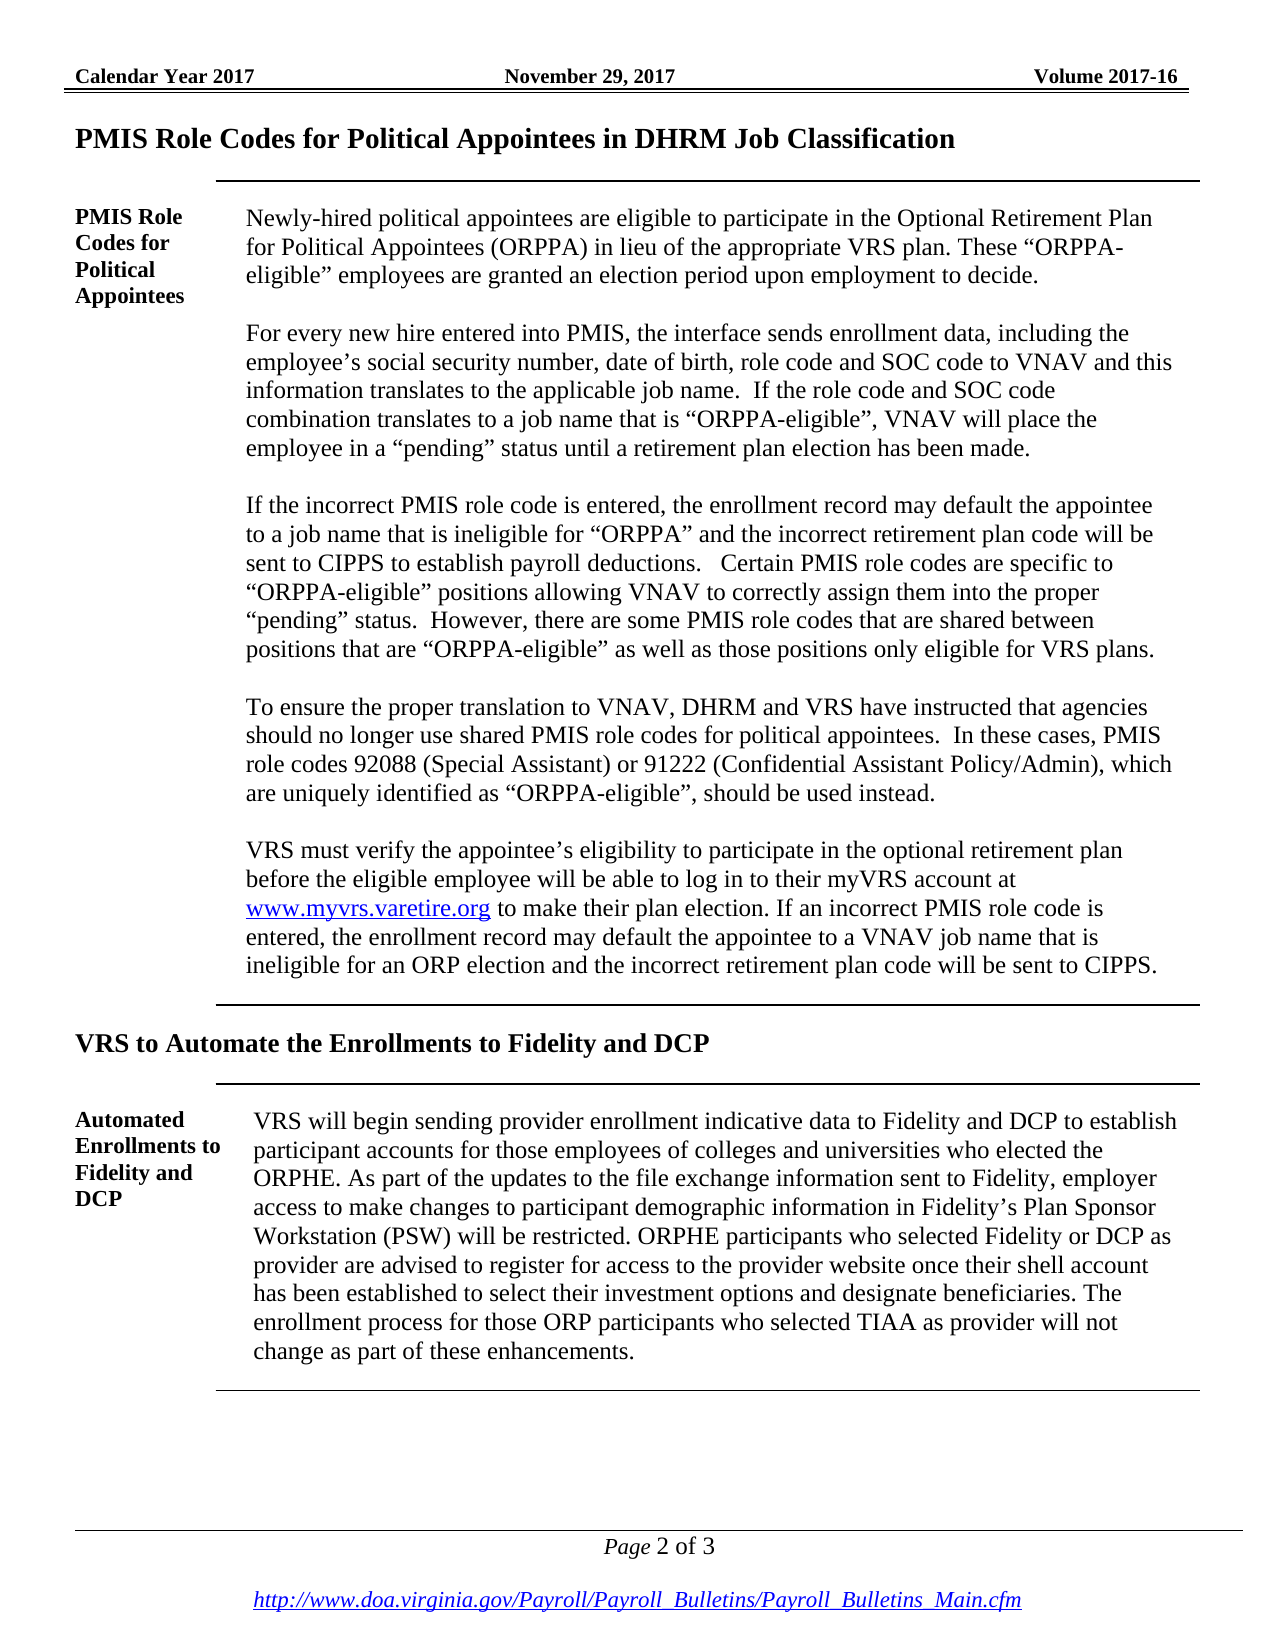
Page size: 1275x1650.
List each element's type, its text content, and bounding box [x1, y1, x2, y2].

text VRS to Automate the Enrollments to Fidelity and DCP [75, 1027, 1200, 1058]
table_header VRS will begin sending provider enrollment indicative data to Fidelity and DCP to establish participant accounts for those employees of colleges and universities who elected the ORPHE. As part of the updates to the file exchange information sent to Fidelity, employer access to make changes to participant demographic information in Fidelity’s Plan Sponsor Workstation (PSW) will be restricted. ORPHE participants who selected Fidelity or DCP as provider are advised to register for access to the provider website once their shell account has been established to select their investment options and designate beneficiaries. The enrollment process for those ORP participants who selected TIAA as provider will not change as part of these enhancements. [242, 1106, 1189, 1365]
text PMIS Role Codes for Political Appointees in DHRM Job Classification [75, 122, 1200, 155]
table_header PMIS Role Codes for Political Appointees [64, 203, 234, 979]
table_header Newly-hired political appointees are eligible to participate in the Optional Retirement Plan for Political Appointees (ORPPA) in lieu of the appropriate VRS plan. These “ORPPA-eligible” employees are granted an election period upon employment to decide. For every new hire entered into PMIS, the interface sends enrollment data, including the employee’s social security number, date of birth, role code and SOC code to VNAV and this information translates to the applicable job name. If the role code and SOC code combination translates to a job name that is “ORPPA-eligible”, VNAV will place the employee in a “pending” status until a retirement plan election has been made. If the incorrect PMIS role code is entered, the enrollment record may default the appointee to a job name that is ineligible for “ORPPA” and the incorrect retirement plan code will be sent to CIPPS to establish payroll deductions. Certain PMIS role codes are specific to “ORPPA-eligible” positions allowing VNAV to correctly assign them into the proper “pending” status. However, there are some PMIS role codes that are shared between positions that are “ORPPA-eligible” as well as those positions only eligible for VRS plans. To ensure the proper translation to VNAV, DHRM and VRS have instructed that agencies should no longer use shared PMIS role codes for political appointees. In these cases, PMIS role codes 92088 (Special Assistant) or 91222 (Confidential Assistant Policy/Admin), which are uniquely identified as “ORPPA-eligible”, should be used instead. VRS must verify the appointee’s eligibility to participate in the optional retirement plan before the eligible employee will be able to log in to their myVRS account at www.myvrs.varetire.org to make their plan election. If an incorrect PMIS role code is entered, the enrollment record may default the appointee to a VNAV job name that is ineligible for an ORP election and the incorrect retirement plan code will be sent to CIPPS. [234, 203, 1189, 979]
table_header Automated Enrollments to Fidelity and DCP [64, 1106, 242, 1365]
